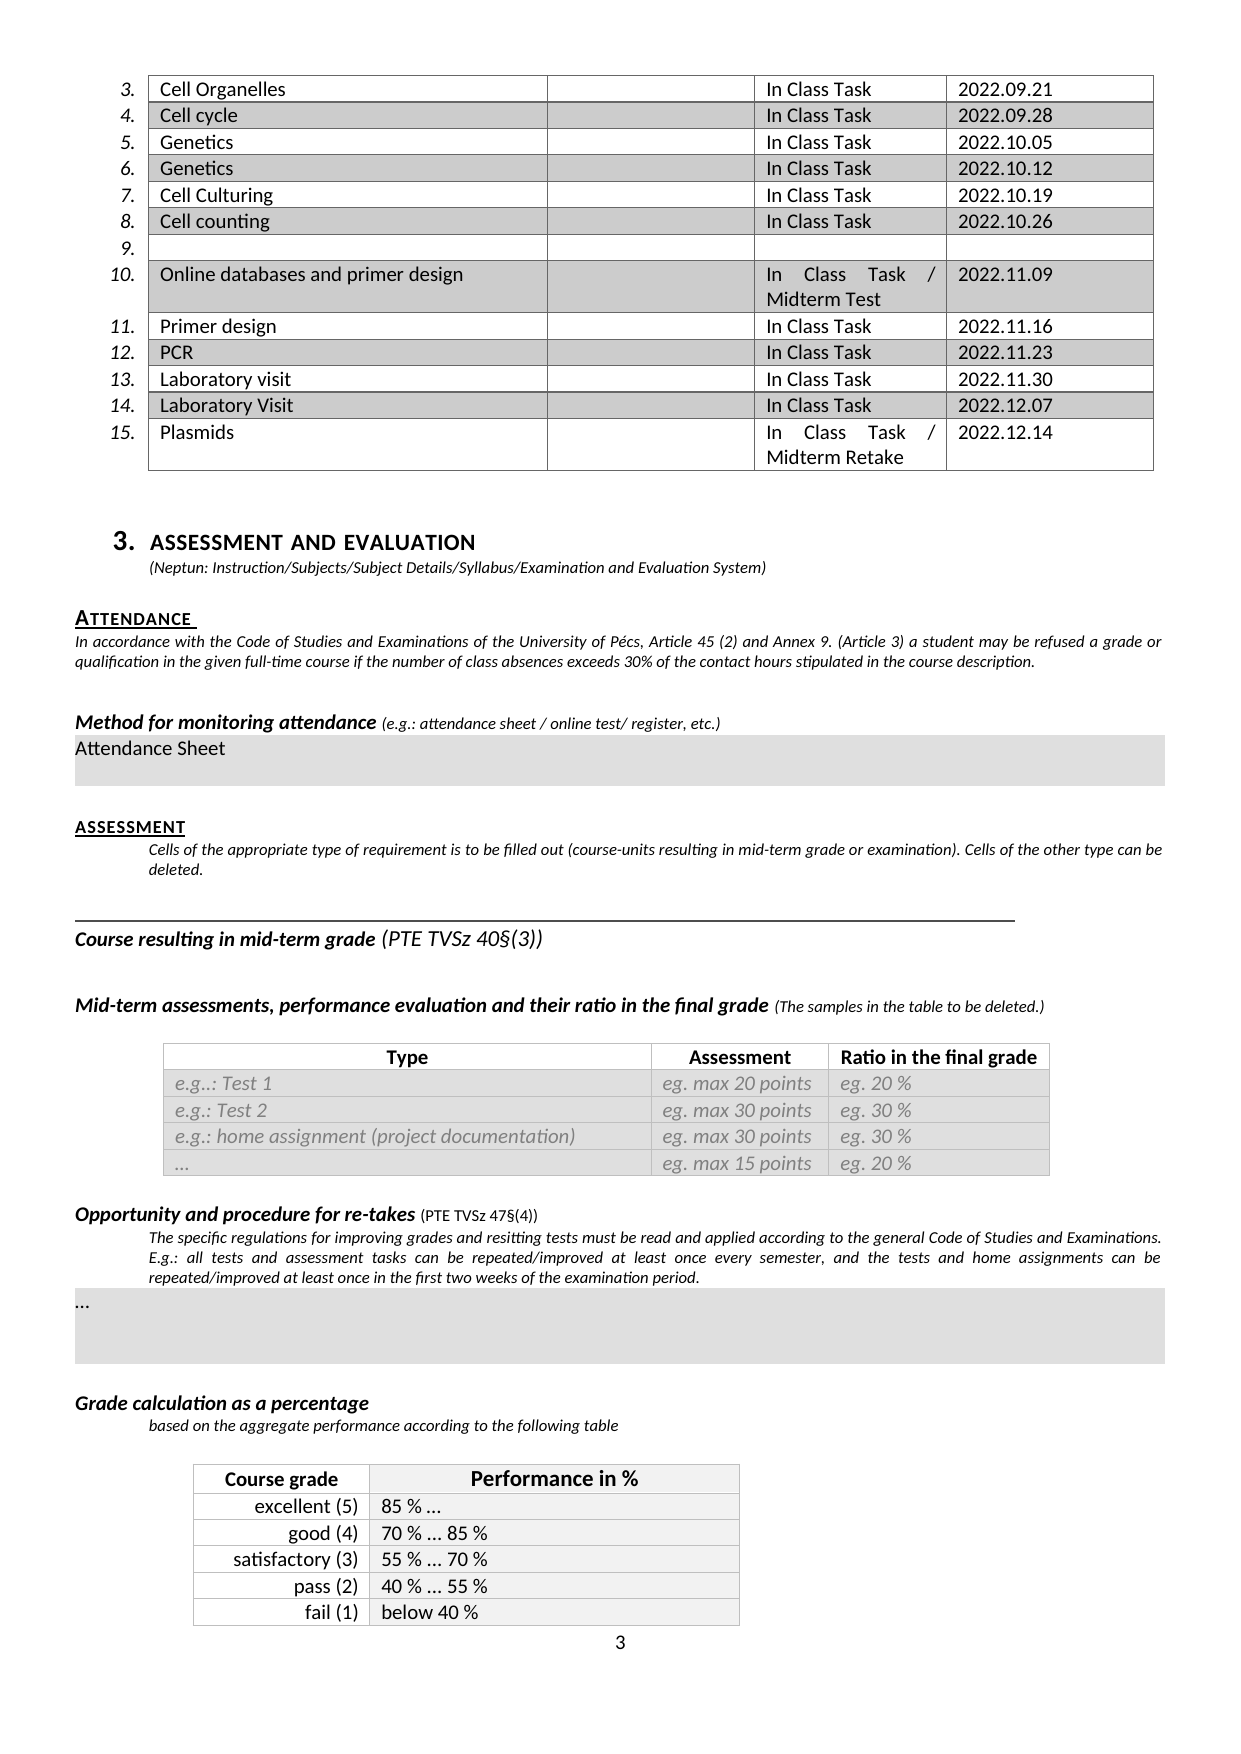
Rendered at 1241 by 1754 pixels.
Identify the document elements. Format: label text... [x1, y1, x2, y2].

table_cell In Class Task [755, 155, 946, 181]
table_cell eg. max 20 points [652, 1070, 828, 1096]
table_cell 2022.10.19 [947, 182, 1153, 207]
table_cell [548, 235, 754, 260]
table_cell eg. 30 % [829, 1097, 1049, 1122]
table_cell good (4) [194, 1520, 369, 1545]
table_cell pass (2) [194, 1573, 369, 1598]
table_cell 85 % … [370, 1494, 739, 1519]
table_cell [548, 313, 754, 338]
table_header Assessment [652, 1044, 828, 1069]
table_cell 10. [76, 260, 148, 312]
table_cell 8. [76, 207, 148, 234]
table_cell 14. [76, 391, 148, 418]
table_cell eg. max 30 points [652, 1097, 828, 1122]
table_cell 5. [76, 128, 148, 154]
table_cell Online databases and primer design [149, 261, 547, 312]
table_cell In Class Task [755, 393, 946, 418]
table_cell PCR [149, 340, 547, 365]
table_cell e.g.: Test 2 [164, 1097, 651, 1122]
table_cell Cell cycle [149, 103, 547, 128]
table_cell [548, 76, 754, 101]
table_cell eg. 20 % [829, 1150, 1049, 1175]
text Course resulting in mid-term grade (PTE TVSz 40§(3)) [75, 922, 1015, 952]
table_cell below 40 % [370, 1599, 739, 1625]
text Method for monitoring attendance (e.g.: attendance sheet / online test/ register, etc.) [75, 709, 1165, 735]
table_cell eg. 30 % [829, 1123, 1049, 1149]
table_cell 15. [76, 418, 148, 470]
table_cell 3. [76, 75, 148, 101]
table_cell 13. [76, 365, 148, 391]
table_cell Laboratory visit [149, 366, 547, 391]
table_cell Cell Organelles [149, 76, 547, 101]
table_cell Laboratory Visit [149, 393, 547, 418]
table_cell 2022.09.28 [947, 103, 1153, 128]
table_cell fail (1) [194, 1599, 369, 1625]
subtitle assessment and evaluation [112, 522, 1165, 557]
table_cell [548, 419, 754, 470]
table_cell 12. [76, 339, 148, 365]
table_cell 2022.12.07 [947, 393, 1153, 418]
table_header Performance in % [370, 1465, 739, 1492]
table_cell 2022.11.23 [947, 340, 1153, 365]
text based on the aggregate performance according to the following table [149, 1415, 1165, 1435]
table_cell In Class Task [755, 208, 946, 234]
text Opportunity and procedure for re-takes (PTE TVSz 47§(4)) [75, 1202, 1165, 1227]
text The specific regulations for improving grades and resitting tests must be read and applied according to the general Code of Studies and Examinations. E.g.: all tests and assessment tasks can be repeated/improved at least once every semester, and the tests and home assignments can be repeated/improved at least once in the first two weeks of the examination period. [149, 1227, 1165, 1288]
table_cell … [164, 1150, 651, 1175]
table_cell In Class Task [755, 182, 946, 207]
table_header Course grade [194, 1465, 369, 1492]
table_cell 11. [76, 312, 148, 338]
table_cell eg. max 30 points [652, 1123, 828, 1149]
table_cell [548, 393, 754, 418]
table_cell In Class Task / Midterm Test [755, 261, 946, 312]
table_cell 40 % ... 55 % [370, 1573, 739, 1598]
text Cells of the appropriate type of requirement is to be filled out (course-units resulting in mid-term grade or examination). Cells of the other type can be deleted. [149, 839, 1165, 880]
subtitle Attendance [75, 603, 1165, 631]
table_cell [548, 340, 754, 365]
table_cell 2022.09.21 [947, 76, 1153, 101]
table_cell [548, 261, 754, 312]
table_cell 7. [76, 181, 148, 207]
table_cell Genetics [149, 155, 547, 181]
table_cell [548, 366, 754, 391]
text Grade calculation as a percentage [75, 1390, 1165, 1415]
table_cell [947, 235, 1153, 260]
table_cell Cell counting [149, 208, 547, 234]
table_cell [548, 155, 754, 181]
table_cell In Class Task [755, 129, 946, 154]
table_cell [548, 208, 754, 234]
table_cell 2022.11.09 [947, 261, 1153, 312]
table_cell 2022.11.16 [947, 313, 1153, 338]
subtitle assessment [75, 811, 1165, 839]
text … [75, 1288, 1165, 1313]
table_cell In Class Task [755, 313, 946, 338]
table_cell [548, 129, 754, 154]
table_header Type [164, 1044, 651, 1069]
table_cell 2022.10.26 [947, 208, 1153, 234]
table_cell 2022.11.30 [947, 366, 1153, 391]
table_cell excellent (5) [194, 1494, 369, 1519]
table_cell 2022.10.05 [947, 129, 1153, 154]
table_cell Genetics [149, 129, 547, 154]
table_cell 70 % ... 85 % [370, 1520, 739, 1545]
table_cell In Class Task [755, 103, 946, 128]
table_cell In Class Task / Midterm Retake [755, 419, 946, 470]
table_cell Plasmids [149, 419, 547, 470]
table_cell eg. max 15 points [652, 1150, 828, 1175]
text In accordance with the Code of Studies and Examinations of the University of Pécs, Article 45 (2) and Annex 9. (Article 3) a student may be refused a grade or qualification in the given full-time course if the number of class absences exceeds 30% of the contact hours stipulated in the course description. [75, 631, 1165, 672]
table_cell [755, 235, 946, 260]
table_cell [149, 235, 547, 260]
table_cell Cell Culturing [149, 182, 547, 207]
table_cell e.g.: home assignment (project documentation) [164, 1123, 651, 1149]
table_cell 6. [76, 154, 148, 181]
table_cell eg. 20 % [829, 1070, 1049, 1096]
text Mid-term assessments, performance evaluation and their ratio in the final grade (The samples in the table to be deleted.) [75, 992, 1165, 1017]
table_cell 4. [76, 101, 148, 128]
table_cell 55 % ... 70 % [370, 1546, 739, 1572]
table_cell 2022.10.12 [947, 155, 1153, 181]
table_cell [548, 103, 754, 128]
table_cell In Class Task [755, 340, 946, 365]
table_cell Primer design [149, 313, 547, 338]
text (Neptun: Instruction/Subjects/Subject Details/Syllabus/Examination and Evaluation System) [149, 557, 1165, 578]
table_header Ratio in the final grade [829, 1044, 1049, 1069]
table_cell 9. [76, 234, 148, 260]
text Attendance Sheet [75, 735, 1165, 760]
table_cell 2022.12.14 [947, 419, 1153, 470]
table_cell [548, 182, 754, 207]
table_cell e.g..: Test 1 [164, 1070, 651, 1096]
table_cell In Class Task [755, 76, 946, 101]
table_cell satisfactory (3) [194, 1546, 369, 1572]
table_cell In Class Task [755, 366, 946, 391]
